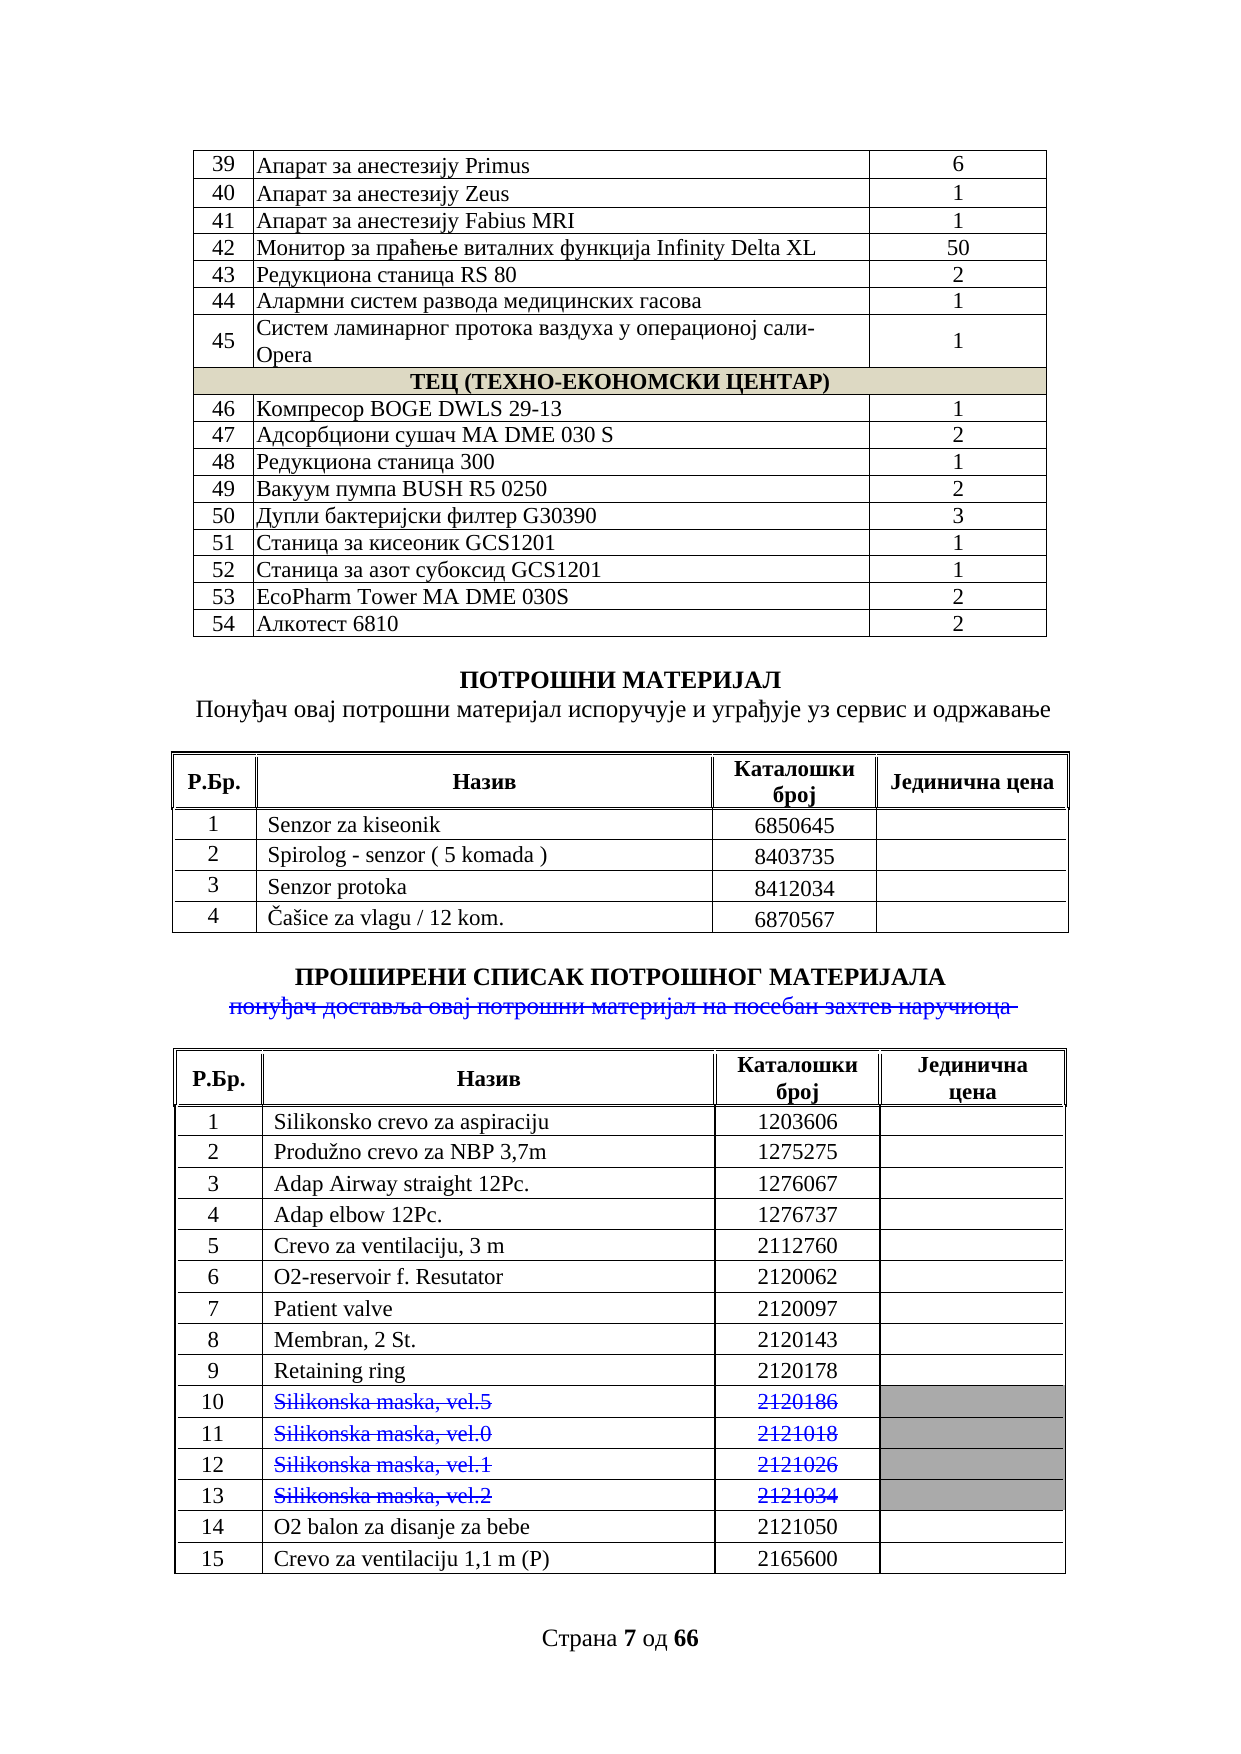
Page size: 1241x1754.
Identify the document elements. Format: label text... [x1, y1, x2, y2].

table_header Каталошки број [715, 1049, 880, 1104]
table_cell [877, 901, 1068, 932]
table_cell [176, 1229, 262, 1260]
table_cell [881, 1354, 1065, 1385]
table_cell [881, 1510, 1065, 1542]
table_cell [881, 1385, 1065, 1417]
table_cell [173, 839, 256, 870]
table_cell [176, 1323, 262, 1354]
table_cell 1 [870, 449, 1046, 475]
table_cell [176, 1167, 262, 1198]
table_cell 1276067 [716, 1168, 879, 1198]
table_cell 41 [194, 208, 253, 233]
table_cell 50 [870, 234, 1046, 260]
table_cell [176, 1260, 262, 1292]
table_cell Silikonska maska, vel.1 [263, 1449, 714, 1479]
table_cell 2112760 [716, 1230, 879, 1260]
table_header Апарат за анестезију Primus [254, 151, 869, 178]
table_cell 2 [870, 476, 1046, 502]
table_cell 2120097 [716, 1293, 879, 1323]
table_cell Алармни систем развода медицинских гасова [254, 288, 869, 314]
table_cell 53 [194, 583, 253, 609]
table_cell EcoPharm Tower MA DME 030S [254, 583, 869, 609]
table_cell [176, 1198, 262, 1229]
table_cell 1 [870, 556, 1046, 582]
table_cell 50 [194, 503, 253, 528]
table_cell 1 [870, 288, 1046, 314]
table_cell [881, 1167, 1065, 1198]
table_cell [881, 1323, 1065, 1354]
table_cell 2121018 [716, 1418, 879, 1448]
table_cell Crevo za ventilaciju 1,1 m (P) [263, 1543, 714, 1573]
table_cell Membran, 2 St. [263, 1324, 714, 1354]
table_header Јединична цена [876, 755, 1067, 807]
table_cell Апарат за анестезију Zeus [254, 179, 869, 206]
table_cell 2 [870, 422, 1046, 448]
table_cell 43 [194, 261, 253, 287]
table_cell [881, 1542, 1065, 1573]
table_cell O2 balon za disanje za bebe [263, 1511, 714, 1542]
table_cell 8403735 [713, 840, 876, 870]
table_cell 1203606 [716, 1107, 879, 1135]
text ПРОШИРЕНИ СПИСАК ПОТРОШНОГ МАТЕРИЈАЛА [150, 962, 1090, 991]
table_cell Retaining ring [263, 1355, 714, 1385]
table_cell 1 [870, 179, 1046, 206]
table_cell Crevo za ventilaciju, 3 m [263, 1230, 714, 1260]
table_cell [877, 870, 1068, 901]
table_cell [176, 1417, 262, 1448]
table_cell [881, 1260, 1065, 1292]
table_cell [877, 807, 1068, 838]
table_cell Дупли бактеријски филтер G30390 [254, 503, 869, 528]
table_cell [173, 807, 256, 838]
table_cell [176, 1135, 262, 1167]
table_header 39 [194, 151, 253, 178]
table_cell [176, 1479, 262, 1510]
table_cell Patient valve [263, 1293, 714, 1323]
table_cell 2120178 [716, 1355, 879, 1385]
table_cell 2120143 [716, 1324, 879, 1354]
table_cell Компресор BOGE DWLS 29-13 [254, 395, 869, 421]
table_cell Silikonska maska, vel.2 [263, 1480, 714, 1510]
table_cell TEЦ (TEХНO-EКOНOMСКИ ЦEНTAР) [194, 368, 1046, 394]
table_cell Монитор за праћење виталних функција Infinity Delta XL [254, 234, 869, 260]
table_cell [881, 1292, 1065, 1323]
table_cell 1 [870, 530, 1046, 555]
table_cell 54 [194, 610, 253, 636]
table_cell [176, 1542, 262, 1573]
table_cell 6870567 [713, 902, 876, 932]
table_cell 2 [870, 610, 1046, 636]
table_header 6 [870, 151, 1046, 178]
table_cell [881, 1448, 1065, 1479]
table_cell 1 [870, 208, 1046, 233]
text ПОТРОШНИ МАТЕРИЈАЛ [150, 665, 1090, 694]
table_cell 2121034 [716, 1480, 879, 1510]
table_header Назив [256, 755, 712, 807]
table_cell Senzor za kiseonik [257, 810, 712, 838]
table_header Каталошки број [713, 755, 876, 807]
table_cell Senzor protoka [257, 871, 712, 901]
table_cell 47 [194, 422, 253, 448]
table_cell Станица за кисеоник GCS1201 [254, 530, 869, 555]
table_cell Silikonsko crevo za aspiraciju [263, 1107, 714, 1135]
table_cell Вакуум пумпа BUSH R5 0250 [254, 476, 869, 502]
table_cell 44 [194, 288, 253, 314]
table_cell Редукциона станица 300 [254, 449, 869, 475]
table_cell 46 [194, 395, 253, 421]
table_cell [173, 870, 256, 901]
table_cell [176, 1354, 262, 1385]
table_cell [176, 1292, 262, 1323]
table_cell 52 [194, 556, 253, 582]
table_header Р.Бр. [174, 755, 256, 807]
table_cell 51 [194, 530, 253, 555]
table_cell [176, 1510, 262, 1542]
table_cell 45 [194, 315, 253, 367]
table_cell 48 [194, 449, 253, 475]
table_cell 40 [194, 179, 253, 206]
table_cell 2121026 [716, 1449, 879, 1479]
text понуђач доставља овај потрошни материјал на посебан захтев наручиоца [150, 991, 1090, 1019]
table_cell Станица за азот субоксид GCS1201 [254, 556, 869, 582]
table_cell [881, 1135, 1065, 1167]
table_cell Produžno crevo za NBP 3,7m [263, 1136, 714, 1167]
table_cell [176, 1448, 262, 1479]
table_cell Систем ламинарног протока ваздуха у операционој сали-Opera [254, 315, 869, 367]
table_cell [176, 1385, 262, 1417]
table_cell 2120062 [716, 1261, 879, 1292]
table_cell 49 [194, 476, 253, 502]
table_cell [176, 1104, 262, 1135]
table_cell Редукциона станица RS 80 [254, 261, 869, 287]
table_cell O2-reservoir f. Resutator [263, 1261, 714, 1292]
table_cell 42 [194, 234, 253, 260]
table_cell [881, 1417, 1065, 1448]
table_cell 6850645 [713, 810, 876, 838]
table_cell [877, 839, 1068, 870]
table_cell 2 [870, 583, 1046, 609]
table_cell 8412034 [713, 871, 876, 901]
table_cell Апарат за анестезију Fabius MRI [254, 208, 869, 233]
table_header Р.Бр. [177, 1051, 262, 1104]
table_cell 2120186 [716, 1386, 879, 1417]
table_cell 2 [870, 261, 1046, 287]
table_cell 2121050 [716, 1511, 879, 1542]
table_cell Čašice za vlagu / 12 kom. [257, 902, 712, 932]
table_cell [173, 901, 256, 932]
table_cell 1 [870, 315, 1046, 367]
table_cell 1275275 [716, 1136, 879, 1167]
table_header Јединична цена [880, 1051, 1064, 1104]
table_cell [881, 1104, 1065, 1135]
table_cell Адсорбциони сушач MA DME 030 S [254, 422, 869, 448]
table_cell 1 [870, 395, 1046, 421]
table_cell 2165600 [716, 1543, 879, 1573]
table_cell Silikonska maska, vel.0 [263, 1418, 714, 1448]
table_cell 1276737 [716, 1199, 879, 1229]
text Понуђач овај потрошни материјал испоручује и уграђује уз сервис и одржавање [150, 694, 1090, 723]
table_cell [881, 1479, 1065, 1510]
table_cell [881, 1198, 1065, 1229]
table_cell Spirolog - senzor ( 5 komada ) [257, 840, 712, 870]
table_header Назив [263, 1049, 715, 1104]
table_cell Silikonska maska, vel.5 [263, 1386, 714, 1417]
table_cell Adap Airway straight 12Pc. [263, 1168, 714, 1198]
table_cell [881, 1229, 1065, 1260]
table_cell Adap elbow 12Pc. [263, 1199, 714, 1229]
table_cell Алкотест 6810 [254, 610, 869, 636]
table_cell 3 [870, 503, 1046, 528]
